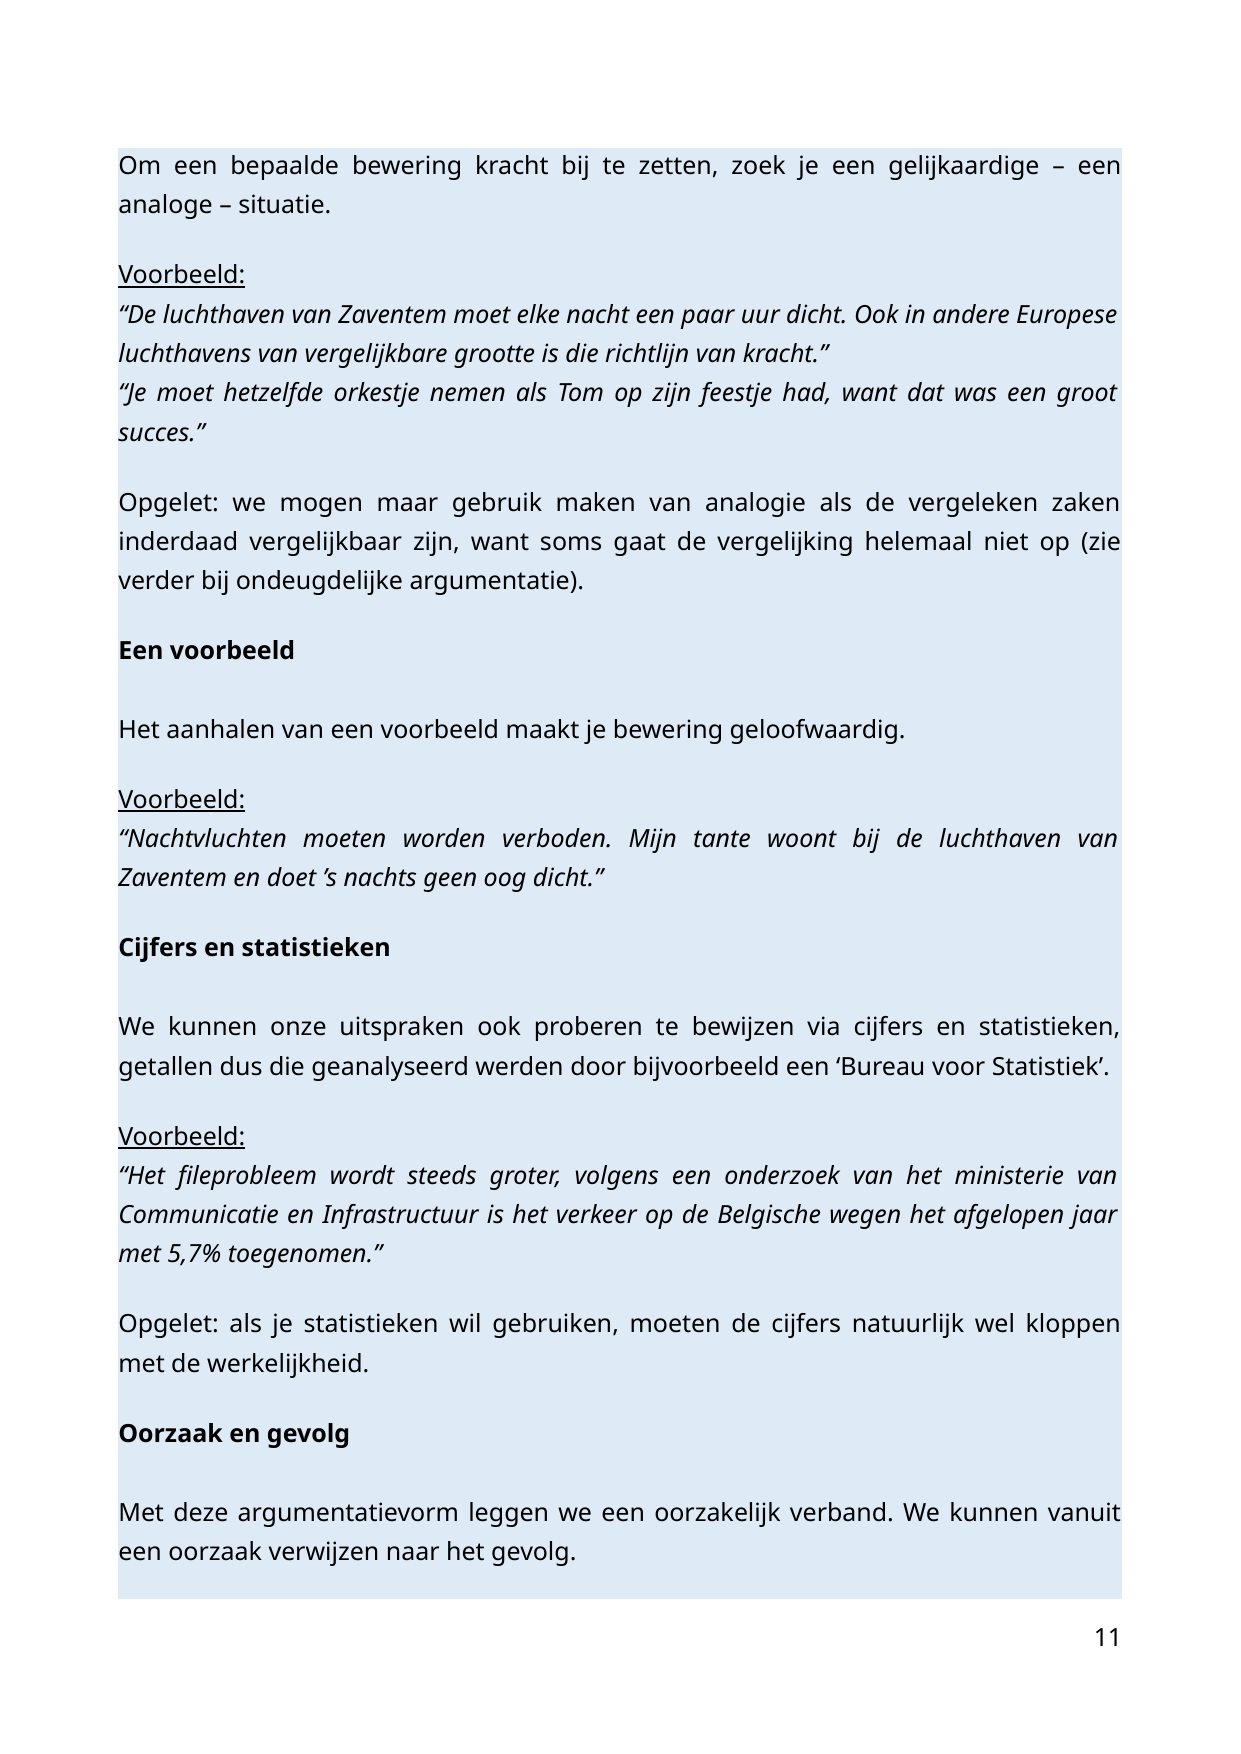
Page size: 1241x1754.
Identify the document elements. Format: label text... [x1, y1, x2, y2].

text Opgelet: we mogen maar gebruik maken van analogie als de vergeleken zaken inderdaad vergelijkbaar zijn, want soms gaat de vergelijking helemaal niet op (zie verder bij ondeugdelijke argumentatie). [118, 484, 1122, 597]
text Om een bepaalde bewering kracht bij te zetten, zoek je een gelijkaardige – een analoge – situatie. [118, 148, 1122, 221]
text Een voorbeeld [118, 632, 1122, 667]
text “Nachtvluchten moeten worden verboden. Mijn tante woont bij de luchthaven van Zaventem en doet ’s nachts geen oog dicht.” [118, 821, 1122, 894]
text “Het fileprobleem wordt steeds groter, volgens een onderzoek van het ministerie van Communicatie en Infrastructuur is het verkeer op de Belgische wegen het afgelopen jaar met 5,7% toegenomen.” [118, 1158, 1122, 1270]
text Met deze argumentatievorm leggen we een oorzakelijk verband. We kunnen vanuit een oorzaak verwijzen naar het gevolg. [118, 1494, 1122, 1567]
text “Je moet hetzelfde orkestje nemen als Tom op zijn feestje had, want dat was een groot succes.” [118, 375, 1122, 448]
text We kunnen onze uitspraken ook proberen te bewijzen via cijfers en statistieken, getallen dus die geanalyseerd werden door bijvoorbeeld een ‘Bureau voor Statistiek’. [118, 1009, 1122, 1082]
text Voorbeeld: [118, 257, 1122, 291]
text Voorbeeld: [118, 1118, 1122, 1152]
text Voorbeeld: [118, 781, 1122, 816]
text “De luchthaven van Zaventem moet elke nacht een paar uur dicht. Ook in andere Europese luchthavens van vergelijkbare grootte is die richtlijn van kracht.” [118, 296, 1122, 369]
text Oorzaak en gevolg [118, 1415, 1122, 1449]
text Cijfers en statistieken [118, 930, 1122, 964]
text Opgelet: als je statistieken wil gebruiken, moeten de cijfers natuurlijk wel kloppen met de werkelijkheid. [118, 1306, 1122, 1379]
text Het aanhalen van een voorbeeld maakt je bewering geloofwaardig. [118, 711, 1122, 746]
